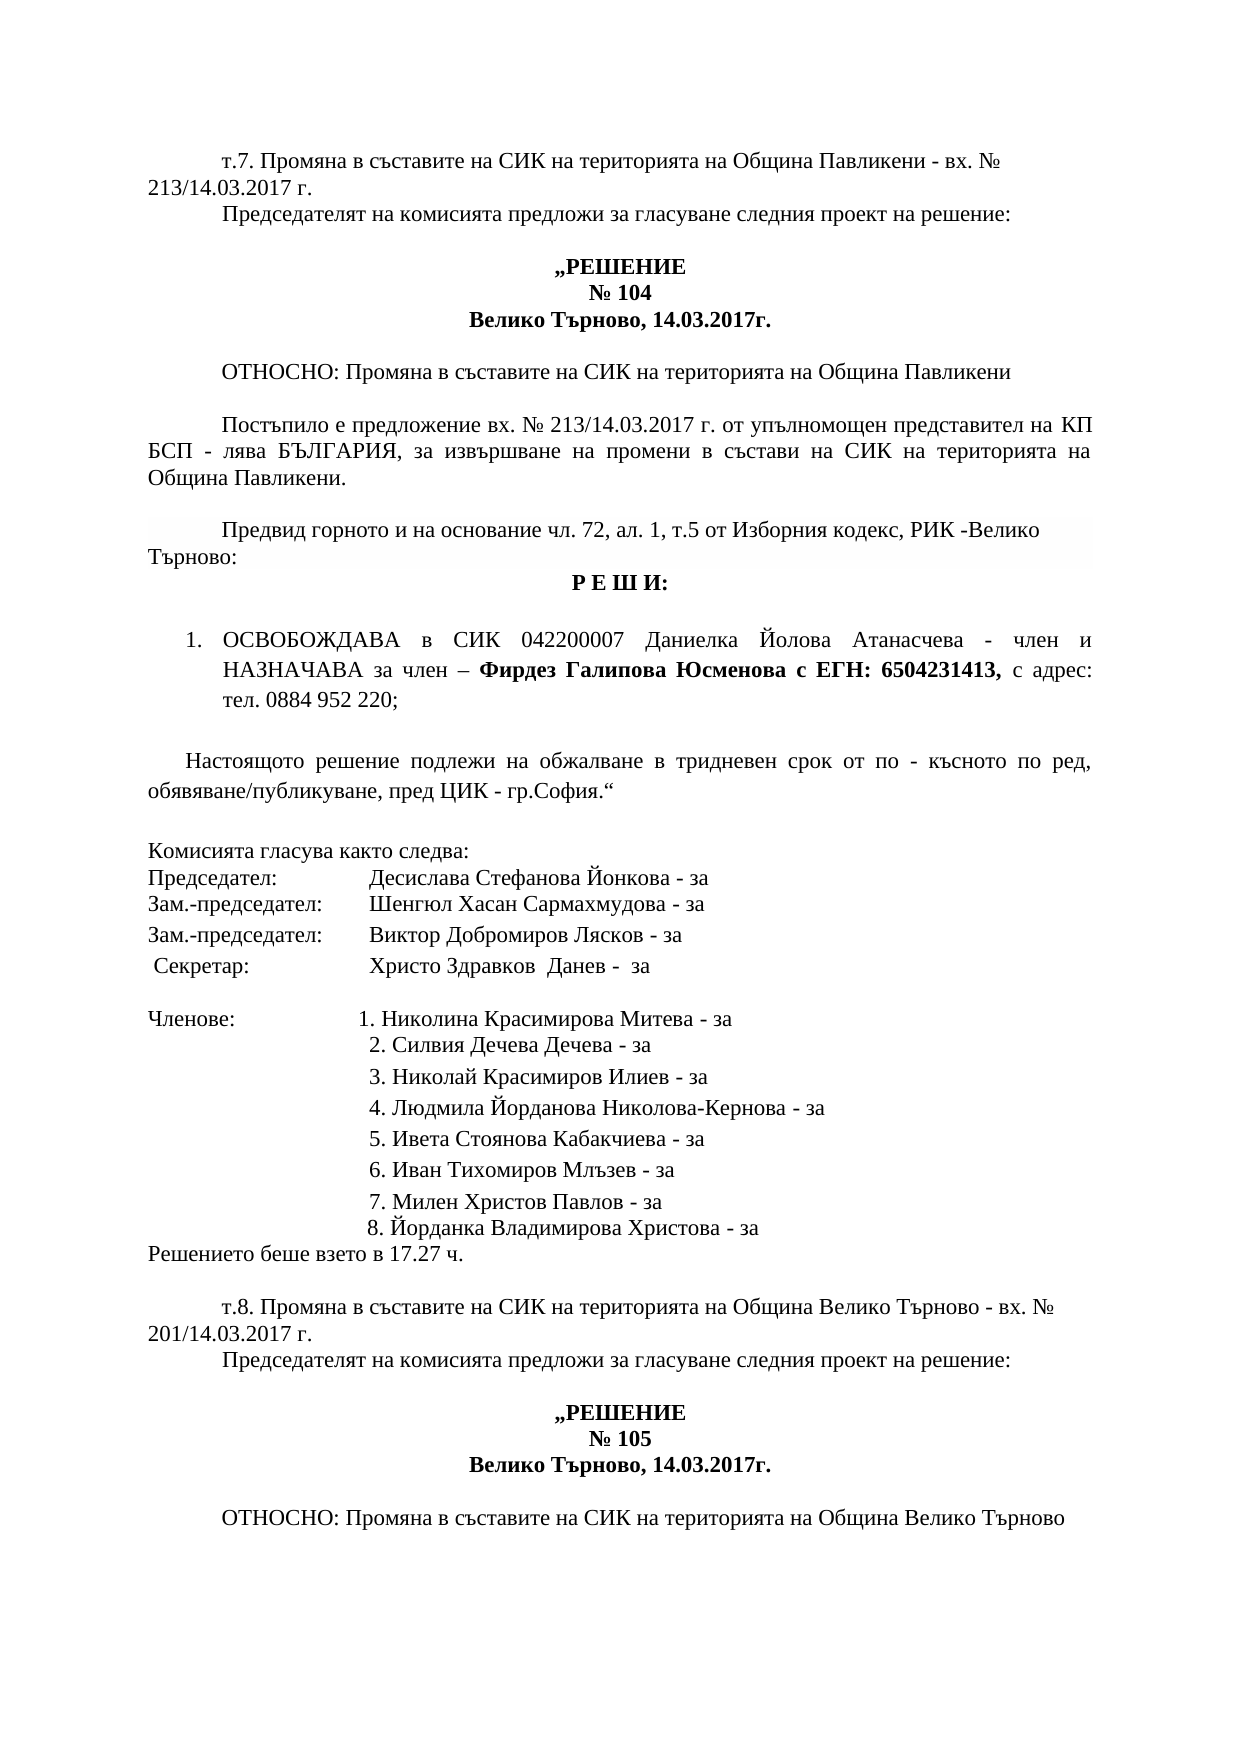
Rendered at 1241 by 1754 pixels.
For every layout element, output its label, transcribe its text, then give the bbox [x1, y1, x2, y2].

text Членове: 1. Николина Красимирова Митева - за [148, 1005, 1093, 1032]
text „РЕШЕНИЕ [148, 1399, 1093, 1425]
text Р Е Ш И: [148, 569, 1093, 596]
text ОТНОСНО: Промяна в съставите на СИК на територията на Община Павликени [148, 358, 1093, 385]
text Зам.-председател: Виктор Добромиров Лясков - за [148, 916, 1093, 948]
text Председател: Десислава Стефанова Йонкова - за [148, 864, 1093, 890]
text 7. Милен Христов Павлов - за [148, 1183, 1093, 1214]
text 6. Иван Тихомиров Млъзев - за [148, 1152, 1093, 1183]
list ОСВОБОЖДАВА в СИК 042200007 Даниелка Йолова Атанасчева - член и НАЗНАЧАВА за член – Фирдез Галипова Юсменова с ЕГН: 6504231413, с адрес: тел. 0884 952 220; [185, 626, 1093, 713]
text т.8. Промяна в съставите на СИК на територията на Община Велико Търново - вх. № 201/14.03.2017 г. [148, 1293, 1093, 1346]
text Настоящото решение подлежи на обжалване в тридневен срок от по - късното по ред, обявяване/публикуване, пред ЦИК - гр.София.“ [148, 747, 1093, 803]
text т.7. Промяна в съставите на СИК на територията на Община Павликени - вх. № 213/14.03.2017 г. [148, 148, 1093, 200]
text Велико Търново, 14.03.2017г. [148, 1451, 1093, 1478]
text 8. Йорданка Владимирова Христова - за [148, 1214, 1093, 1241]
text 4. Людмила Йорданова Николова-Кернова - за [148, 1089, 1093, 1120]
text Секретар: Христо Здравков Данев - за [148, 948, 1093, 979]
text „РЕШЕНИЕ [148, 253, 1093, 279]
text Велико Търново, 14.03.2017г. [148, 306, 1093, 332]
text Постъпило е предложение вх. № 213/14.03.2017 г. от упълномощен представител на КП БСП - лява БЪЛГАРИЯ, за извършване на промени в състави на СИК на територията на Община Павликени. [148, 411, 1093, 490]
text 5. Ивета Стоянова Кабакчиева - за [148, 1120, 1093, 1152]
text ОТНОСНО: Промяна в съставите на СИК на територията на Община Велико Търново [148, 1504, 1093, 1530]
text Комисията гласува както следва: [148, 837, 1093, 864]
text Председателят на комисията предложи за гласуване следния проект на решение: [148, 1346, 1093, 1372]
text 3. Николай Красимиров Илиев - за [148, 1058, 1093, 1089]
text Предвид горното и на основание чл. 72, ал. 1, т.5 от Изборния кодекс, РИК -Велико Търново: [148, 517, 1093, 569]
text Председателят на комисията предложи за гласуване следния проект на решение: [148, 200, 1093, 227]
text Решението беше взето в 17.27 ч. [148, 1241, 1093, 1267]
text № 105 [148, 1425, 1093, 1451]
text Зам.-председател: Шенгюл Хасан Сармахмудова - за [148, 890, 1093, 916]
text 2. Силвия Дечева Дечева - за [148, 1032, 1093, 1058]
text № 104 [148, 279, 1093, 306]
